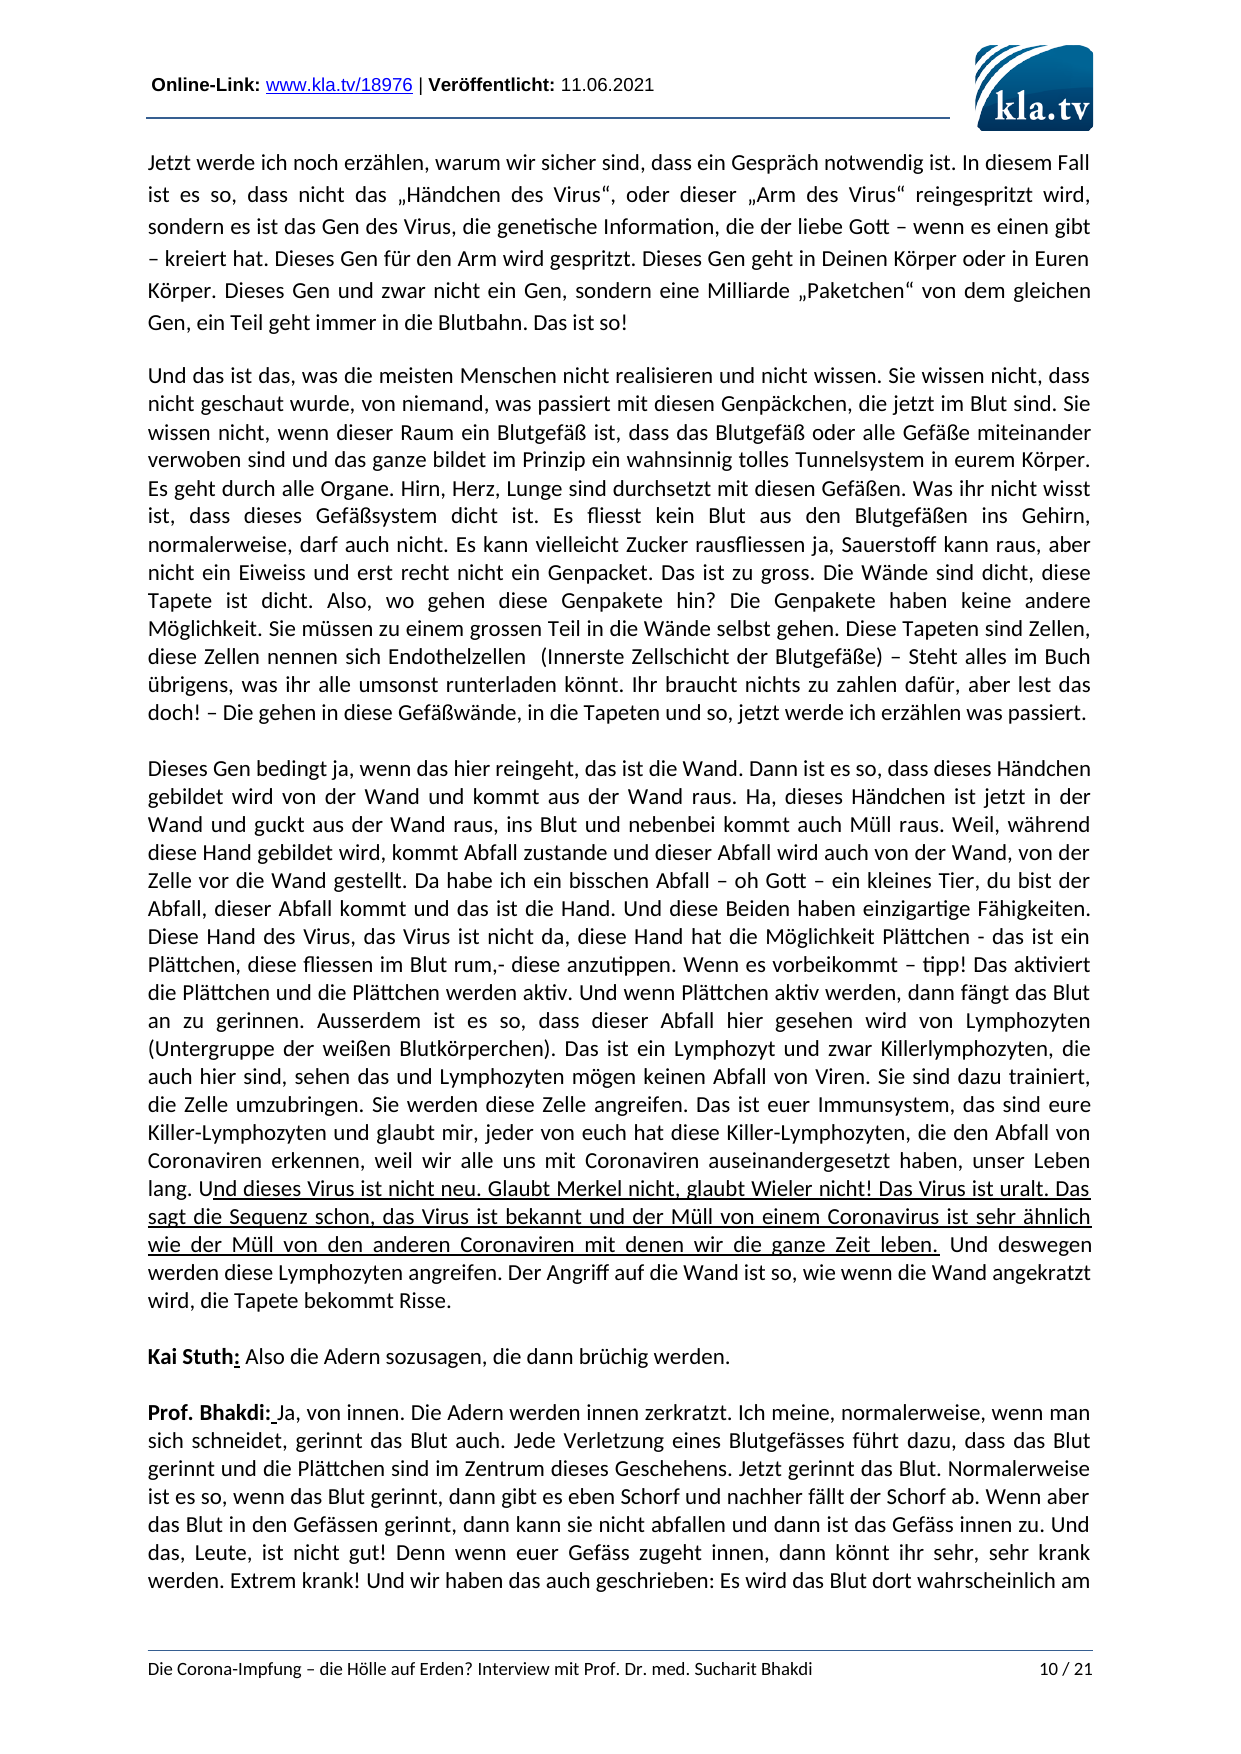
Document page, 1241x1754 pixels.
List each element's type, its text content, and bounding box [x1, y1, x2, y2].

text Und das ist das, was die meisten Menschen nicht realisieren und nicht wissen. Sie wissen nicht, dass nicht geschaut wurde, von niemand, was passiert mit diesen Genpäckchen, die jetzt im Blut sind. Sie wissen nicht, wenn dieser Raum ein Blutgefäß ist, dass das Blutgefäß oder alle Gefäße miteinander verwoben sind und das ganze bildet im Prinzip ein wahnsinnig tolles Tunnelsystem in eurem Körper. Es geht durch alle Organe. Hirn, Herz, Lunge sind durchsetzt mit diesen Gefäßen. Was ihr nicht wisst ist, dass dieses Gefäßsystem dicht ist. Es fliesst kein Blut aus den Blutgefäßen ins Gehirn, normalerweise, darf auch nicht. Es kann vielleicht Zucker rausfliessen ja, Sauerstoff kann raus, aber nicht ein Eiweiss und erst recht nicht ein Genpacket. Das ist zu gross. Die Wände sind dicht, diese Tapete ist dicht. Also, wo gehen diese Genpakete hin? Die Genpakete haben keine andere Möglichkeit. Sie müssen zu einem grossen Teil in die Wände selbst gehen. Diese Tapeten sind Zellen, diese Zellen nennen sich Endothelzellen (Innerste Zellschicht der Blutgefäße) – Steht alles im Buch übrigens, was ihr alle umsonst runterladen könnt. Ihr braucht nichts zu zahlen dafür, aber lest das doch! – Die gehen in diese Gefäßwände, in die Tapeten und so, jetzt werde ich erzählen was passiert. [148, 362, 1093, 726]
text Jetzt werde ich noch erzählen, warum wir sicher sind, dass ein Gespräch notwendig ist. In diesem Fall ist es so, dass nicht das „Händchen des Virus“, oder dieser „Arm des Virus“ reingespritzt wird, sondern es ist das Gen des Virus, die genetische Information, die der liebe Gott – wenn es einen gibt – kreiert hat. Dieses Gen für den Arm wird gespritzt. Dieses Gen geht in Deinen Körper oder in Euren Körper. Dieses Gen und zwar nicht ein Gen, sondern eine Milliarde „Paketchen“ von dem gleichen Gen, ein Teil geht immer in die Blutbahn. Das ist so! [148, 148, 1093, 337]
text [148, 1398, 1093, 1594]
text Kai Stuth: Also die Adern sozusagen, die dann brüchig werden. [148, 1342, 1093, 1370]
text Dieses Gen bedingt ja, wenn das hier reingeht, das ist die Wand. Dann ist es so, dass dieses Händchen gebildet wird von der Wand und kommt aus der Wand raus. Ha, dieses Händchen ist jetzt in der Wand und guckt aus der Wand raus, ins Blut und nebenbei kommt auch Müll raus. Weil, während diese Hand gebildet wird, kommt Abfall zustande und dieser Abfall wird auch von der Wand, von der Zelle vor die Wand gestellt. Da habe ich ein bisschen Abfall – oh Gott – ein kleines Tier, du bist der Abfall, dieser Abfall kommt und das ist die Hand. Und diese Beiden haben einzigartige Fähigkeiten. Diese Hand des Virus, das Virus ist nicht da, diese Hand hat die Möglichkeit Plättchen - das ist ein Plättchen, diese fliessen im Blut rum,- diese anzutippen. Wenn es vorbeikommt – tipp! Das aktiviert die Plättchen und die Plättchen werden aktiv. Und wenn Plättchen aktiv werden, dann fängt das Blut an zu gerinnen. Ausserdem ist es so, dass dieser Abfall hier gesehen wird von Lymphozyten (Untergruppe der weißen Blutkörperchen). Das ist ein Lymphozyt und zwar Killerlymphozyten, die auch hier sind, sehen das und Lymphozyten mögen keinen Abfall von Viren. Sie sind dazu trainiert, die Zelle umzubringen. Sie werden diese Zelle angreifen. Das ist euer Immunsystem, das sind eure Killer-Lymphozyten und glaubt mir, jeder von euch hat diese Killer-Lymphozyten, die den Abfall von Coronaviren erkennen, weil wir alle uns mit Coronaviren auseinandergesetzt haben, unser Leben lang. Und dieses Virus ist nicht neu. Glaubt Merkel nicht, glaubt Wieler nicht! Das Virus ist uralt. Das sagt die Sequenz schon, das Virus ist bekannt und der Müll von einem Coronavirus ist sehr ähnlich wie der Müll von den anderen Coronaviren mit denen wir die ganze Zeit leben. Und deswegen werden diese Lymphozyten angreifen. Der Angriff auf die Wand ist so, wie wenn die Wand angekratzt wird, die Tapete bekommt Risse. [148, 754, 1093, 1314]
